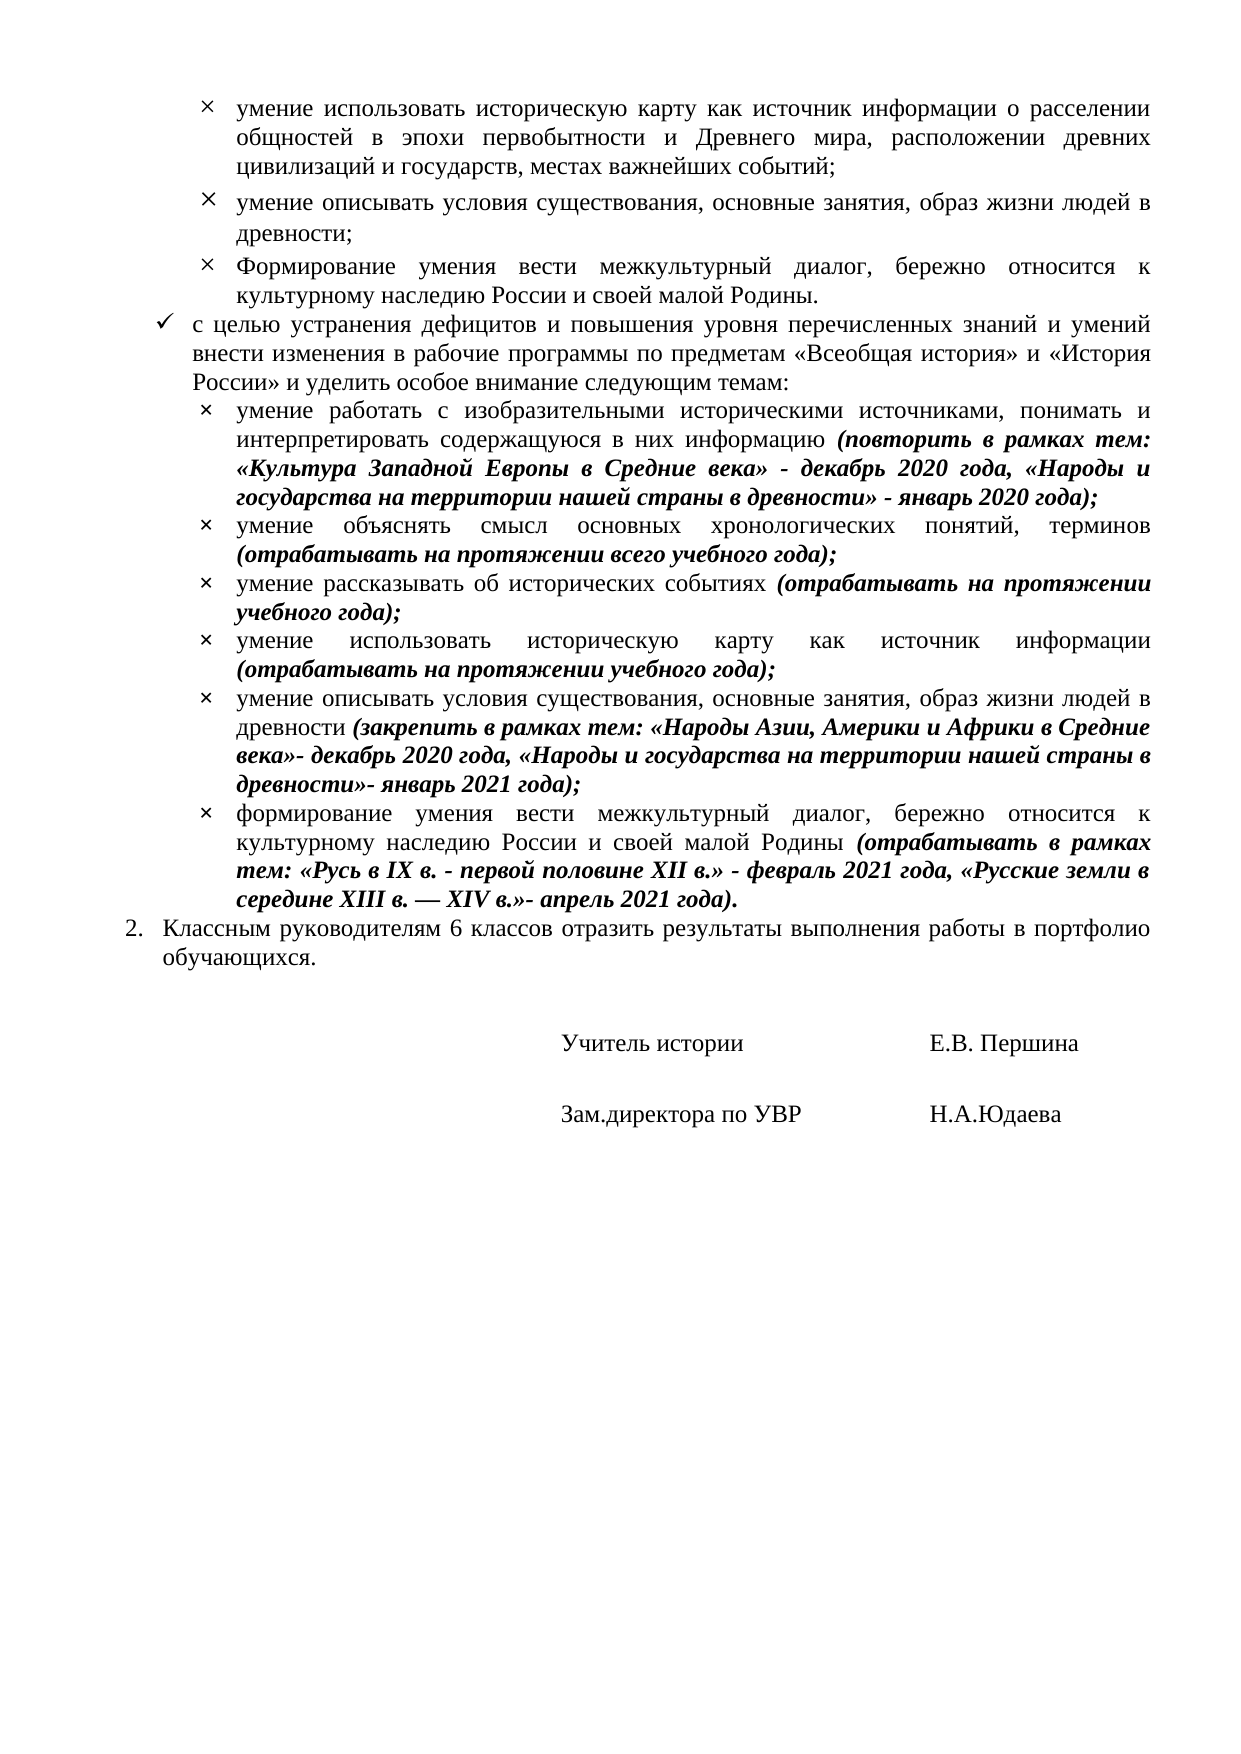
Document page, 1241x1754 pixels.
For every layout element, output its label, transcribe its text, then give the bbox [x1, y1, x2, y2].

list Классным руководителям 6 классов отразить результаты выполнения работы в портфолио обучающихся. [125, 913, 1152, 970]
list умение объяснять смысл основных хронологических понятий, терминов (отрабатывать на протяжении всего учебного года); [199, 510, 1152, 568]
list умение работать с изобразительными историческими источниками, понимать и интерпретировать содержащуюся в них информацию (повторить в рамках тем: «Культура Западной Европы в Средние века» - декабрь 2020 года, «Народы и государства на территории нашей страны в древности» - январь 2020 года); [199, 395, 1152, 510]
list умение описывать условия существования, основные занятия, образ жизни людей в древности (закрепить в рамках тем: «Народы Азии, Америки и Африки в Средние века»- декабрь 2020 года, «Народы и государства на территории нашей страны в древности»- январь 2021 года); [199, 683, 1152, 798]
list формирование умения вести межкультурный диалог, бережно относится к культурному наследию России и своей малой Родины (отрабатывать в рамках тем: «Русь в IX в. - первой половине XII в.» - февраль 2021 года, «Русские земли в середине XIII в. — XIV в.»- апрель 2021 года). [199, 798, 1152, 913]
list умение описывать условия существования, основные занятия, образ жизни людей в древности; [199, 180, 1152, 247]
list умение использовать историческую карту как источник информации о расселении общностей в эпохи первобытности и Древнего мира, расположении древних цивилизаций и государств, местах важнейших событий; [199, 89, 1152, 180]
text Учитель истории Е.В. Першина [561, 1028, 1152, 1057]
list с целью устранения дефицитов и повышения уровня перечисленных знаний и умений внести изменения в рабочие программы по предметам «Всеобщая история» и «История России» и уделить особое внимание следующим темам: [154, 309, 1152, 395]
text Зам.директора по УВР Н.А.Юдаева [487, 1099, 1152, 1128]
list умение рассказывать об исторических событиях (отрабатывать на протяжении учебного года); [199, 568, 1152, 625]
list умение использовать историческую карту как источник информации (отрабатывать на протяжении учебного года); [199, 625, 1152, 683]
list Формирование умения вести межкультурный диалог, бережно относится к культурному наследию России и своей малой Родины. [199, 247, 1152, 309]
